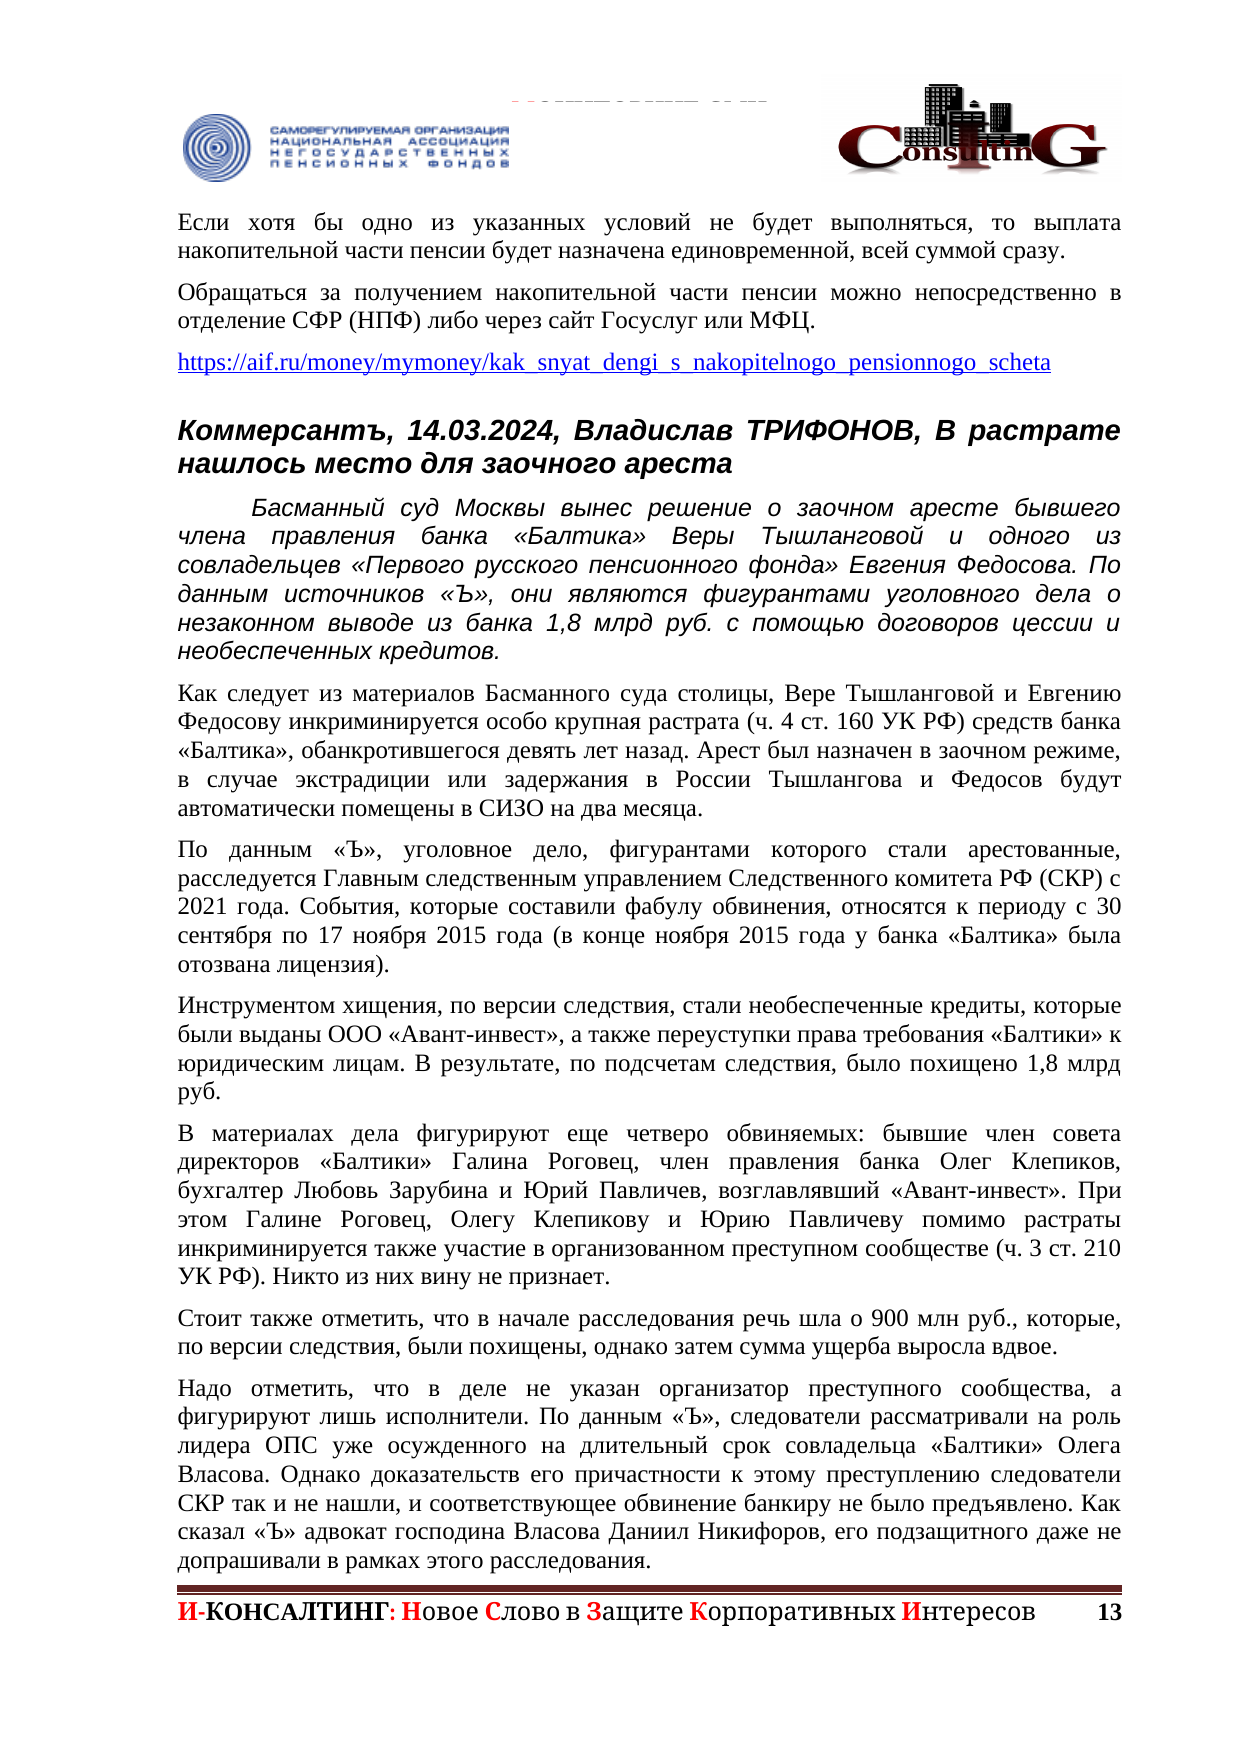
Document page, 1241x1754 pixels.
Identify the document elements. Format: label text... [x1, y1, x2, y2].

text Стоит также отметить, что в начале расследования речь шла о 900 млн руб., которые, по версии следствия, были похищены, однако затем сумма ущерба выросла вдвое. [177, 1303, 1122, 1360]
text По данным «Ъ», уголовное дело, фигурантами которого стали арестованные, расследуется Главным следственным управлением Следственного комитета РФ (СКР) с 2021 года. События, которые составили фабулу обвинения, относятся к периоду с 30 сентября по 17 ноября 2015 года (в конце ноября 2015 года у банка «Балтика» была отозвана лицензия). [177, 834, 1122, 978]
text В материалах дела фигурируют еще четверо обвиняемых: бывшие член совета директоров «Балтики» Галина Роговец, член правления банка Олег Клепиков, бухгалтер Любовь Зарубина и Юрий Павличев, возглавлявший «Авант-инвест». При этом Галине Роговец, Олегу Клепикову и Юрию Павличеву помимо растраты инкриминируется также участие в организованном преступном сообществе (ч. 3 ст. 210 УК РФ). Никто из них вину не признает. [177, 1118, 1122, 1290]
text Если хотя бы одно из указанных условий не будет выполняться, то выплата накопительной части пенсии будет назначена единовременной, всей суммой сразу. [177, 207, 1122, 264]
subtitle Басманный суд Москвы вынес решение о заочном аресте бывшего члена правления банка «Балтика» Веры Тышланговой и одного из совладельцев «Первого русского пенсионного фонда» Евгения Федосова. По данным источников «Ъ», они являются фигурантами уголовного дела о незаконном выводе из банка 1,8 млрд руб. с помощью договоров цессии и необеспеченных кредитов. [177, 493, 1122, 665]
picture [821, 73, 1122, 182]
text Инструментом хищения, по версии следствия, стали необеспеченные кредиты, которые были выданы ООО «Авант-инвест», а также переуступки права требования «Балтики» к юридическим лицам. В результате, по подсчетам следствия, было похищено 1,8 млрд руб. [177, 990, 1122, 1105]
text Обращаться за получением накопительной части пенсии можно непосредственно в отделение СФР (НПФ) либо через сайт Госуслуг или МФЦ. [177, 277, 1122, 334]
text Как следует из материалов Басманного суда столицы, Вере Тышланговой и Евгению Федосову инкриминируется особо крупная растрата (ч. 4 ст. 160 УК РФ) средств банка «Балтика», обанкротившегося девять лет назад. Арест был назначен в заочном режиме, в случае экстрадиции или задержания в России Тышлангова и Федосов будут автоматически помещены в СИЗО на два месяца. [177, 678, 1122, 821]
picture [183, 114, 509, 182]
subtitle Коммерсантъ, 14.03.2024, Владислав ТРИФОНОВ, В растрате нашлось место для заочного ареста [177, 413, 1122, 480]
text Надо отметить, что в деле не указан организатор преступного сообщества, а фигурируют лишь исполнители. По данным «Ъ», следователи рассматривали на роль лидера ОПС уже осужденного на длительный срок совладельца «Балтики» Олега Власова. Однако доказательств его причастности к этому преступлению следователи СКР так и не нашли, и соответствующее обвинение банкиру не было предъявлено. Как сказал «Ъ» адвокат господина Власова Даниил Никифоров, его подзащитного даже не допрашивали в рамках этого расследования. [177, 1373, 1122, 1574]
text https://aif.ru/money/mymoney/kak_snyat_dengi_s_nakopitelnogo_pensionnogo_scheta [177, 347, 1122, 376]
